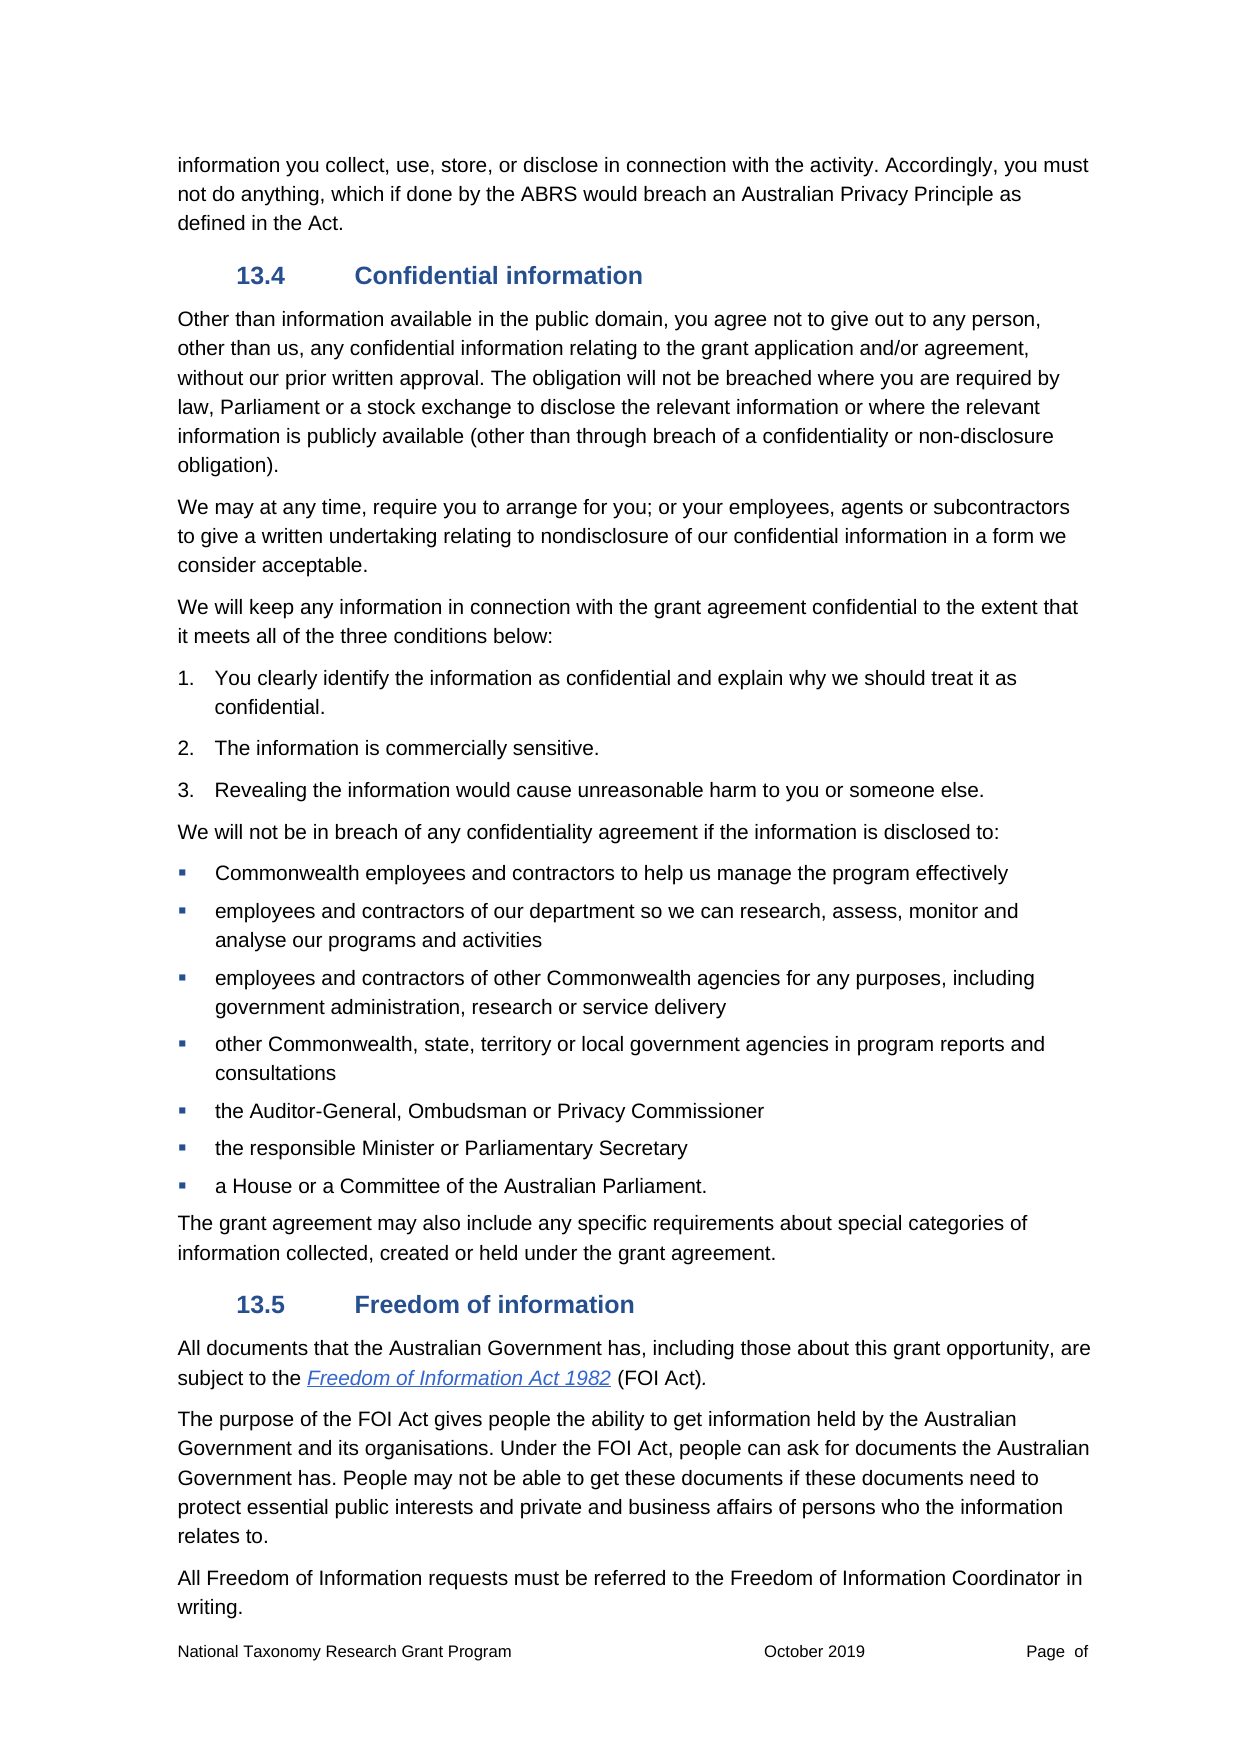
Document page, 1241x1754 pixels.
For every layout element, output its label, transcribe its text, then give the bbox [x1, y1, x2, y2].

text The purpose of the FOI Act gives people the ability to get information held by the Australian Government and its organisations. Under the FOI Act, people can ask for documents the Australian Government has. People may not be able to get these documents if these documents need to protect essential public interests and private and business affairs of persons who the information relates to. [177, 1402, 1092, 1548]
list employees and contractors of our department so we can research, assess, monitor and analyse our programs and activities [177, 893, 1092, 952]
list the Auditor-General, Ombudsman or Privacy Commissioner [177, 1093, 1092, 1123]
text All documents that the Australian Government has, including those about this grant opportunity, are subject to the Freedom of Information Act 1982 (FOI Act). [177, 1331, 1092, 1389]
text All Freedom of Information requests must be referred to the Freedom of Information Coordinator in writing. [177, 1560, 1092, 1618]
list a House or a Committee of the Australian Parliament. [177, 1168, 1092, 1198]
list the responsible Minister or Parliamentary Secretary [177, 1131, 1092, 1160]
text We will keep any information in connection with the grant agreement confidential to the extent that it meets all of the three conditions below: [177, 589, 1092, 648]
list employees and contractors of other Commonwealth agencies for any purposes, including government administration, research or service delivery [177, 960, 1092, 1018]
list other Commonwealth, state, territory or local government agencies in program reports and consultations [177, 1027, 1092, 1085]
text We will not be in breach of any confidentiality agreement if the information is disclosed to: [177, 814, 1092, 843]
text Other than information available in the public domain, you agree not to give out to any person, other than us, any confidential information relating to the grant application and/or agreement, without our prior written approval. The obligation will not be breached where you are required by law, Parliament or a stock exchange to disclose the relevant information or where the relevant information is publicly available (other than through breach of a confidentiality or non-disclosure obligation). [177, 302, 1092, 477]
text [177, 148, 1092, 235]
list Revealing the information would cause unreasonable harm to you or someone else. [177, 773, 1092, 802]
list You clearly identify the information as confidential and explain why we should treat it as confidential. [177, 660, 1092, 718]
list The information is commercially sensitive. [177, 731, 1092, 760]
subtitle Confidential information [236, 260, 1092, 289]
text The grant agreement may also include any specific requirements about special categories of information collected, created or held under the grant agreement. [177, 1206, 1092, 1264]
subtitle Freedom of information [236, 1289, 1092, 1318]
list Commonwealth employees and contractors to help us manage the program effectively [177, 856, 1092, 885]
text We may at any time, require you to arrange for you; or your employees, agents or subcontractors to give a written undertaking relating to nondisclosure of our confidential information in a form we consider acceptable. [177, 489, 1092, 577]
